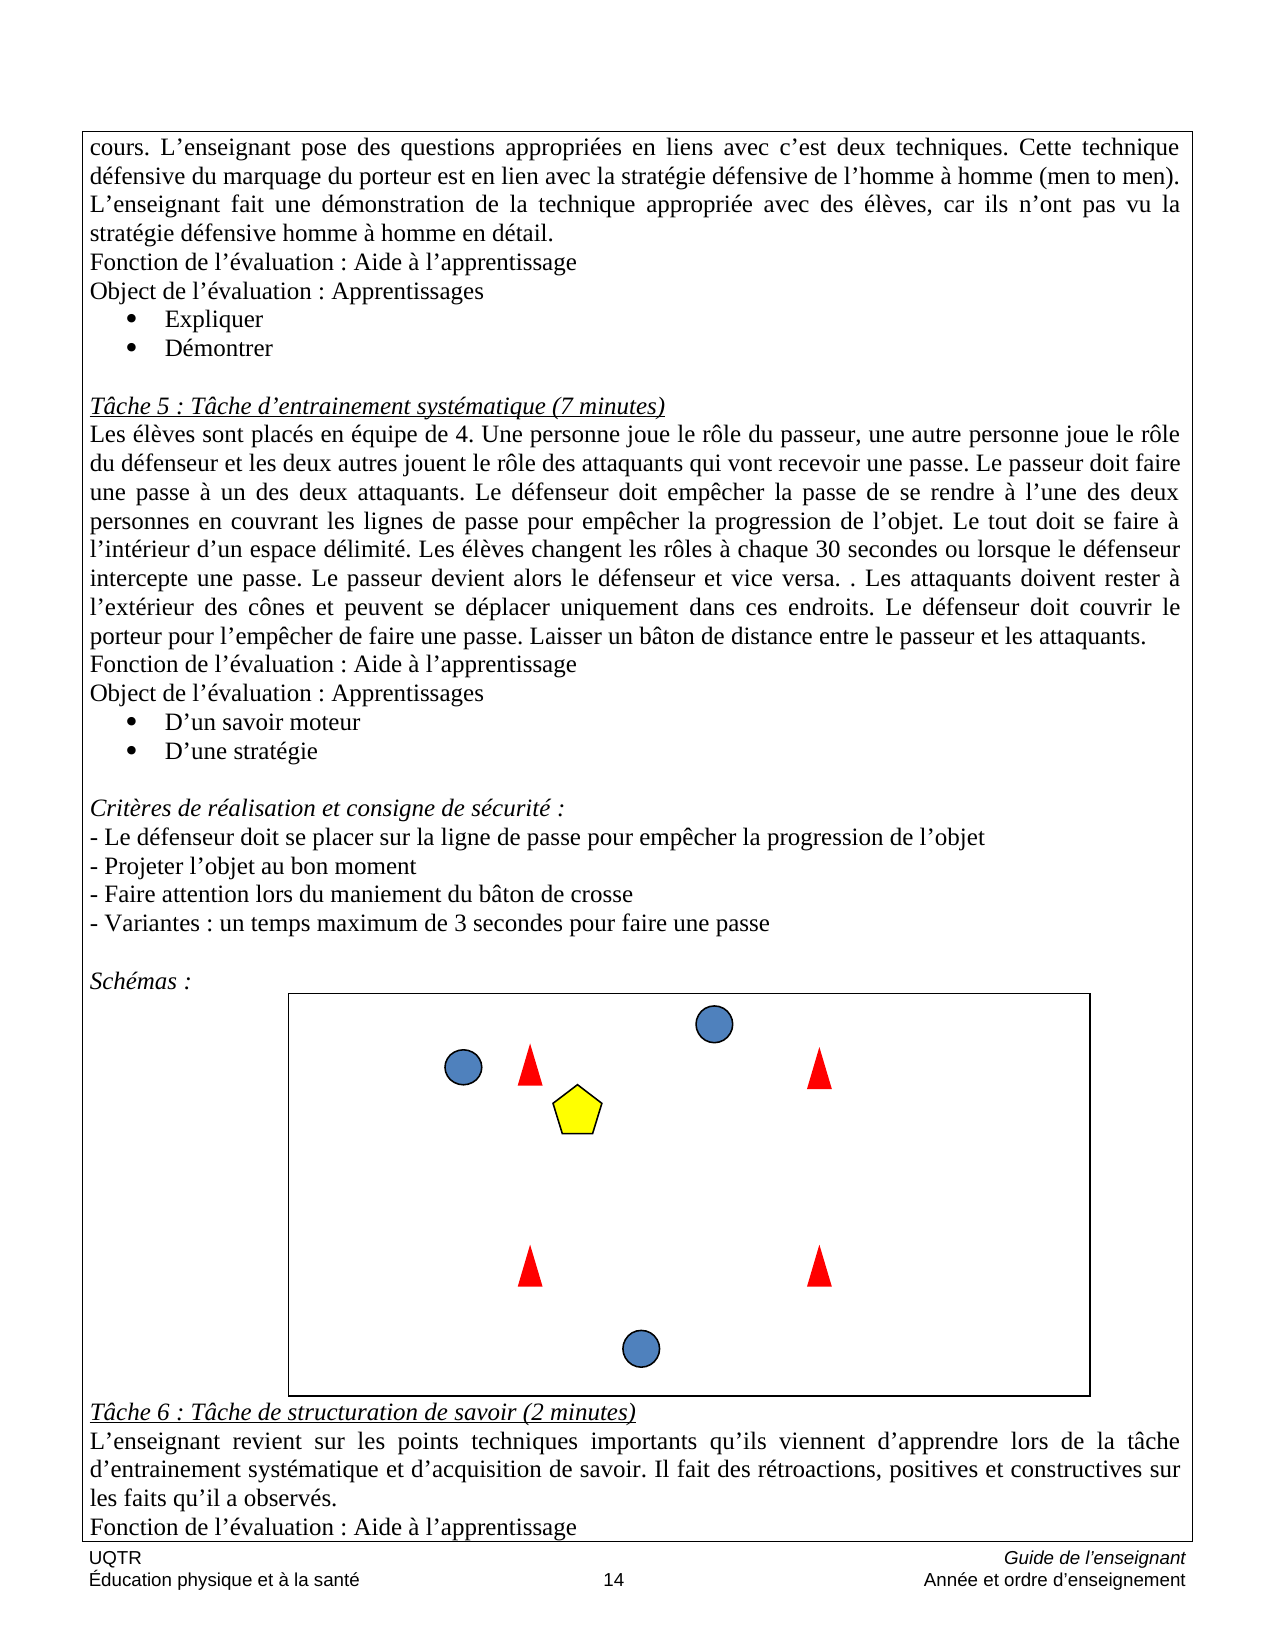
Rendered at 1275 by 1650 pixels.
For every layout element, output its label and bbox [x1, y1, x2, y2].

table_cell [83, 132, 1192, 1541]
